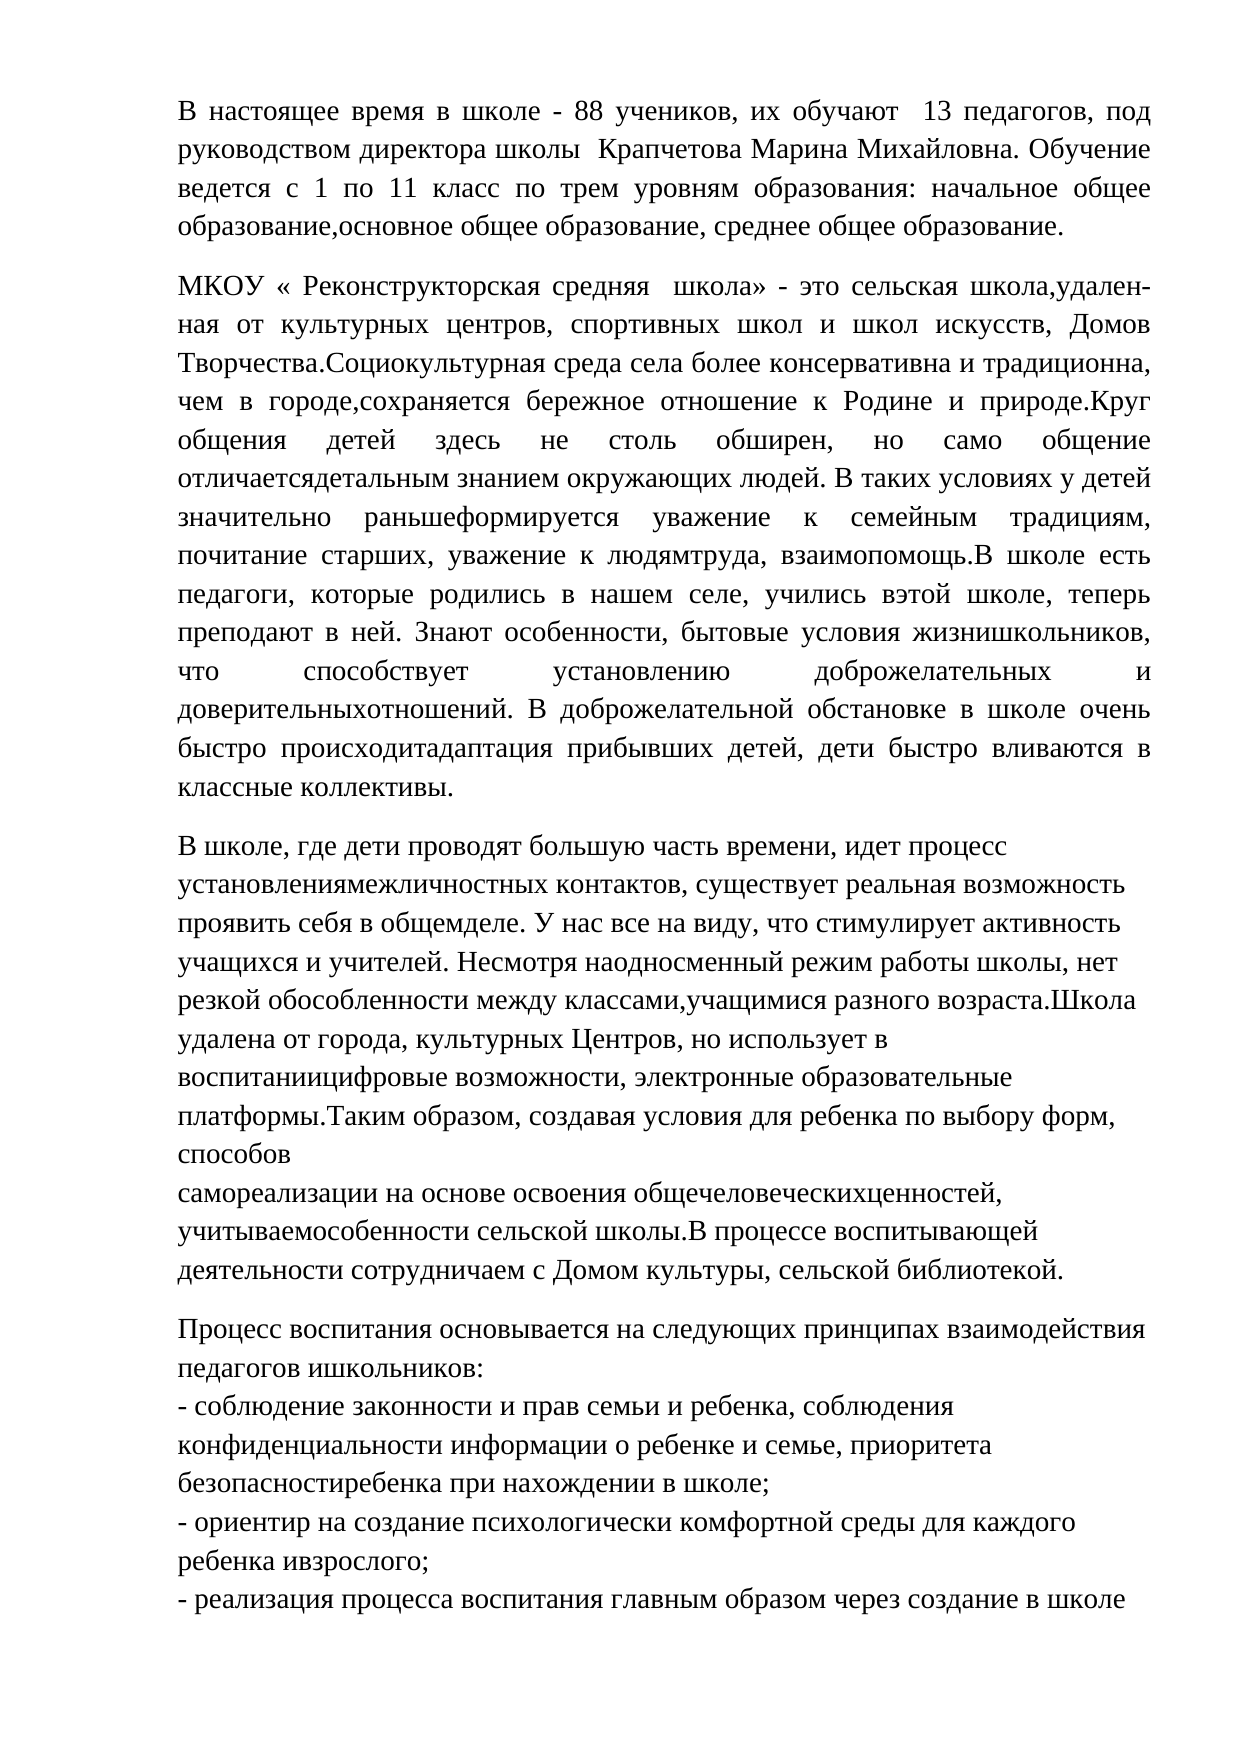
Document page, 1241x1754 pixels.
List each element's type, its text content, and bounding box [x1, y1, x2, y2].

text МКОУ « Реконструкторская средняя школа» - это сельская школа,удален-ная от культурных центров, спортивных школ и школ искусств, Домов Творчества.Социокультурная среда села более консервативна и традиционна, чем в городе,сохраняется бережное отношение к Родине и природе.Круг общения детей здесь не столь обширен, но само общение отличаетсядетальным знанием окружающих людей. В таких условиях у детей значительно раньшеформируется уважение к семейным традициям, почитание старших, уважение к людямтруда, взаимопомощь.В школе есть педагоги, которые родились в нашем селе, учились вэтой школе, теперь преподают в ней. Знают особенности, бытовые условия жизнишкольников, что способствует установлению доброжелательных и доверительныхотношений. В доброжелательной обстановке в школе очень быстро происходитадаптация прибывших детей, дети быстро вливаются в классные коллективы. [177, 268, 1152, 802]
text В школе, где дети проводят большую часть времени, идет процесс установлениямежличностных контактов, существует реальная возможность проявить себя в общемделе. У нас все на виду, что стимулирует активность учащихся и учителей. Несмотря наодносменный режим работы школы, нет резкой обособленности между классами,учащимися разного возраста.Школа удалена от города, культурных Центров, но использует в воспитаниицифровые возможности, электронные образовательные платформы.Таким образом, создавая условия для ребенка по выбору форм, способов самореализации на основе освоения общечеловеческихценностей, учитываемособенности сельской школы.В процессе воспитывающей деятельности сотрудничаем с Домом культуры, сельской библиотекой. [177, 828, 1152, 1286]
text В настоящее время в школе - 88 учеников, их обучают 13 педагогов, под руководством директора школы Крапчетова Марина Михайловна. Обучение ведется с 1 по 11 класс по трем уровням образования: начальное общее образование,основное общее образование, среднее общее образование. [177, 93, 1152, 242]
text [177, 1311, 1152, 1615]
